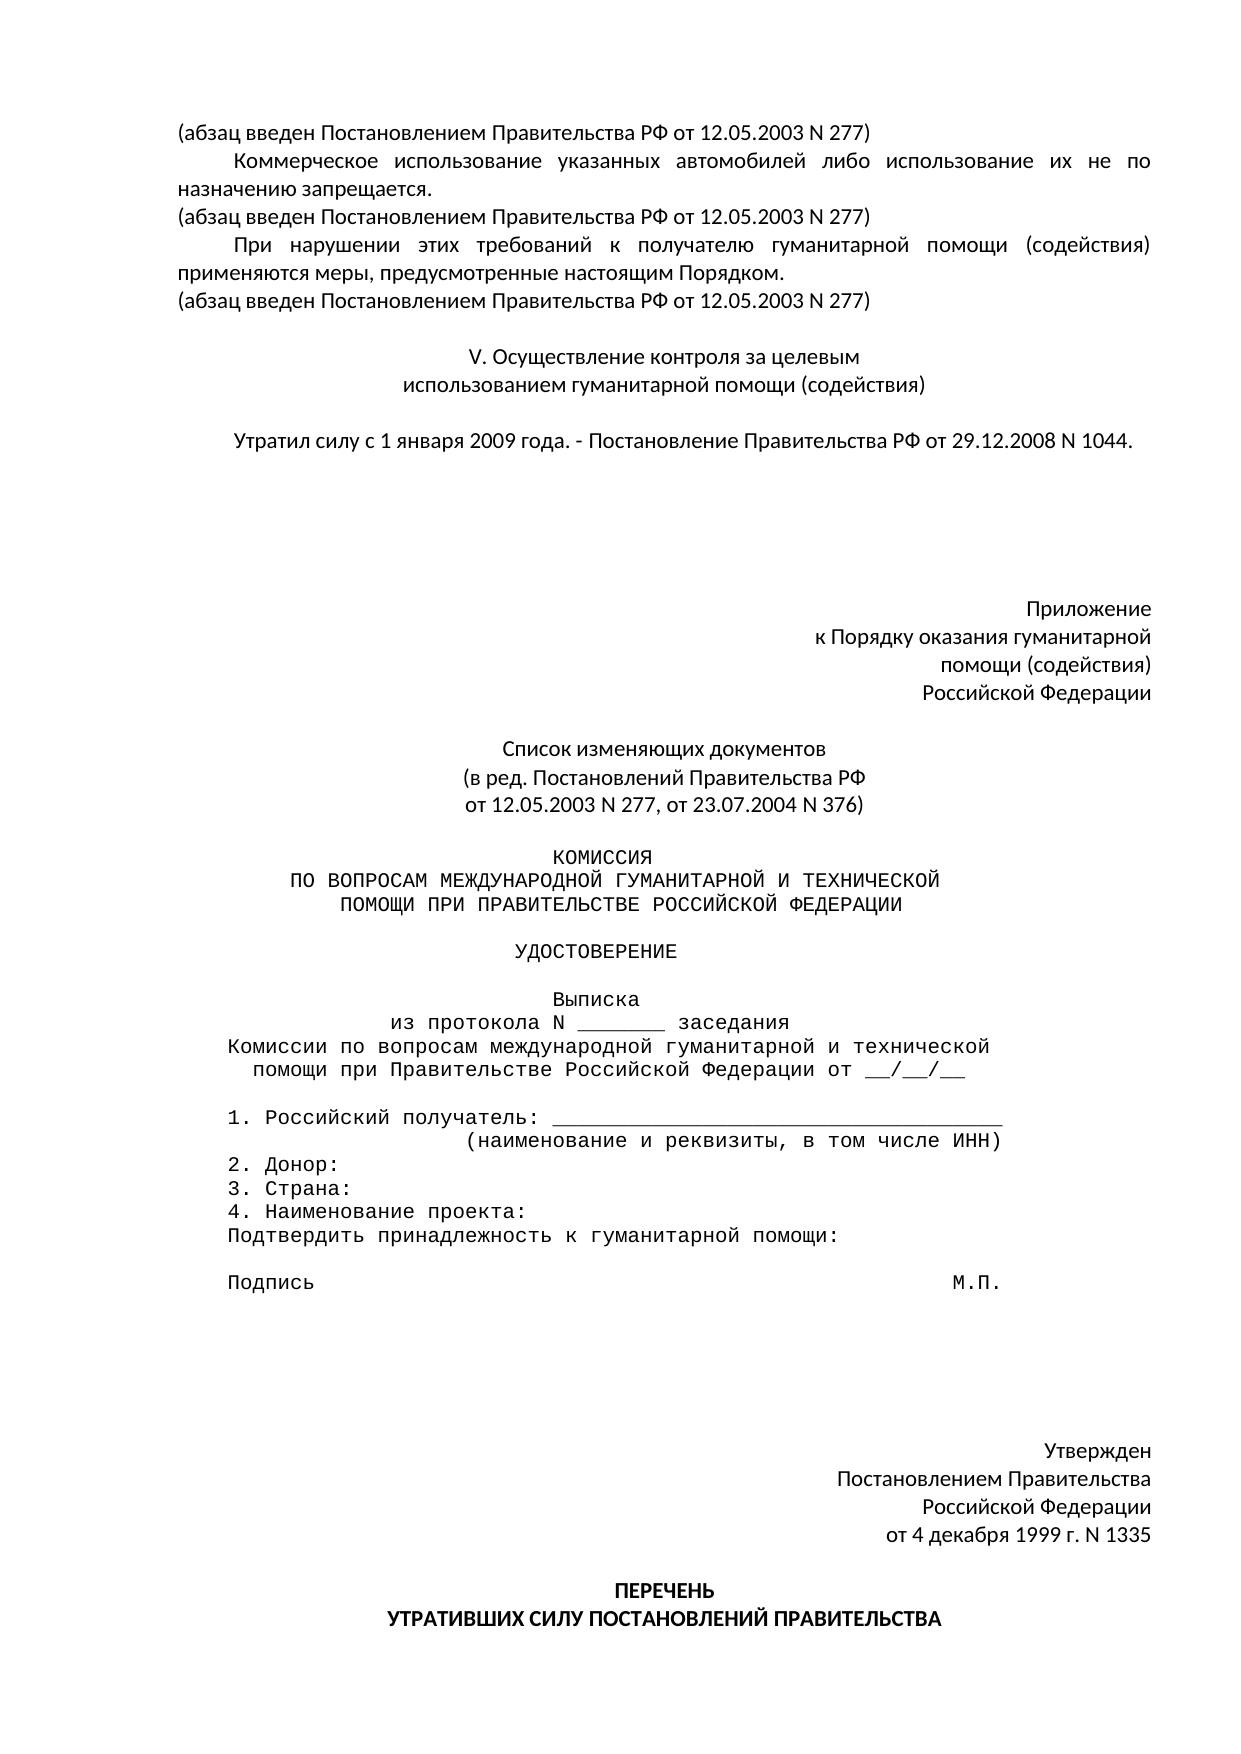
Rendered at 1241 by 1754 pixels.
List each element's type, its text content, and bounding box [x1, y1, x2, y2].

text Постановлением Правительства [177, 1464, 1152, 1492]
text ПОМОЩИ ПРИ ПРАВИТЕЛЬСТВЕ РОССИЙСКОЙ ФЕДЕРАЦИИ [177, 894, 1152, 918]
text (абзац введен Постановлением Правительства РФ от 12.05.2003 N 277) [177, 202, 1152, 230]
text помощи (содействия) [177, 651, 1152, 678]
text При нарушении этих требований к получателю гуманитарной помощи (содействия) применяются меры, предусмотренные настоящим Порядком. [177, 230, 1152, 286]
text использованием гуманитарной помощи (содействия) [177, 370, 1152, 398]
text к Порядку оказания гуманитарной [177, 622, 1152, 651]
text Список изменяющих документов [177, 734, 1152, 763]
text Утратил силу с 1 января 2009 года. - Постановление Правительства РФ от 29.12.2008 N 1044. [177, 426, 1152, 454]
text КОМИССИЯ [177, 847, 1152, 870]
title УТРАТИВШИХ СИЛУ ПОСТАНОВЛЕНИЙ ПРАВИТЕЛЬСТВА [177, 1604, 1152, 1632]
text (абзац введен Постановлением Правительства РФ от 12.05.2003 N 277) [177, 286, 1152, 314]
text Российской Федерации [177, 678, 1152, 707]
text Утвержден [177, 1436, 1152, 1464]
text (в ред. Постановлений Правительства РФ [177, 763, 1152, 791]
text 3. Страна: [177, 1178, 1152, 1201]
text Комиссии по вопросам международной гуманитарной и технической [177, 1036, 1152, 1059]
text 2. Донор: [177, 1154, 1152, 1178]
text Коммерческое использование указанных автомобилей либо использование их не по назначению запрещается. [177, 146, 1152, 202]
text от 12.05.2003 N 277, от 23.07.2004 N 376) [177, 791, 1152, 819]
text УДОСТОВЕРЕНИЕ [177, 941, 1152, 965]
text Приложение [177, 594, 1152, 622]
text Подтвердить принадлежность к гуманитарной помощи: [177, 1225, 1152, 1249]
text Выписка [177, 988, 1152, 1012]
text ПО ВОПРОСАМ МЕЖДУНАРОДНОЙ ГУМАНИТАРНОЙ И ТЕХНИЧЕСКОЙ [177, 870, 1152, 894]
title ПЕРЕЧЕНЬ [177, 1576, 1152, 1604]
text (абзац введен Постановлением Правительства РФ от 12.05.2003 N 277) [177, 118, 1152, 146]
text (наименование и реквизиты, в том числе ИНН) [177, 1130, 1152, 1154]
text Российской Федерации [177, 1492, 1152, 1520]
text 4. Наименование проекта: [177, 1201, 1152, 1225]
text от 4 декабря 1999 г. N 1335 [177, 1520, 1152, 1548]
text V. Осуществление контроля за целевым [177, 342, 1152, 370]
text из протокола N _______ заседания [177, 1012, 1152, 1036]
text помощи при Правительстве Российской Федерации от __/__/__ [177, 1059, 1152, 1083]
text 1. Российский получатель: ____________________________________ [177, 1107, 1152, 1130]
text Подпись М.П. [177, 1272, 1152, 1296]
